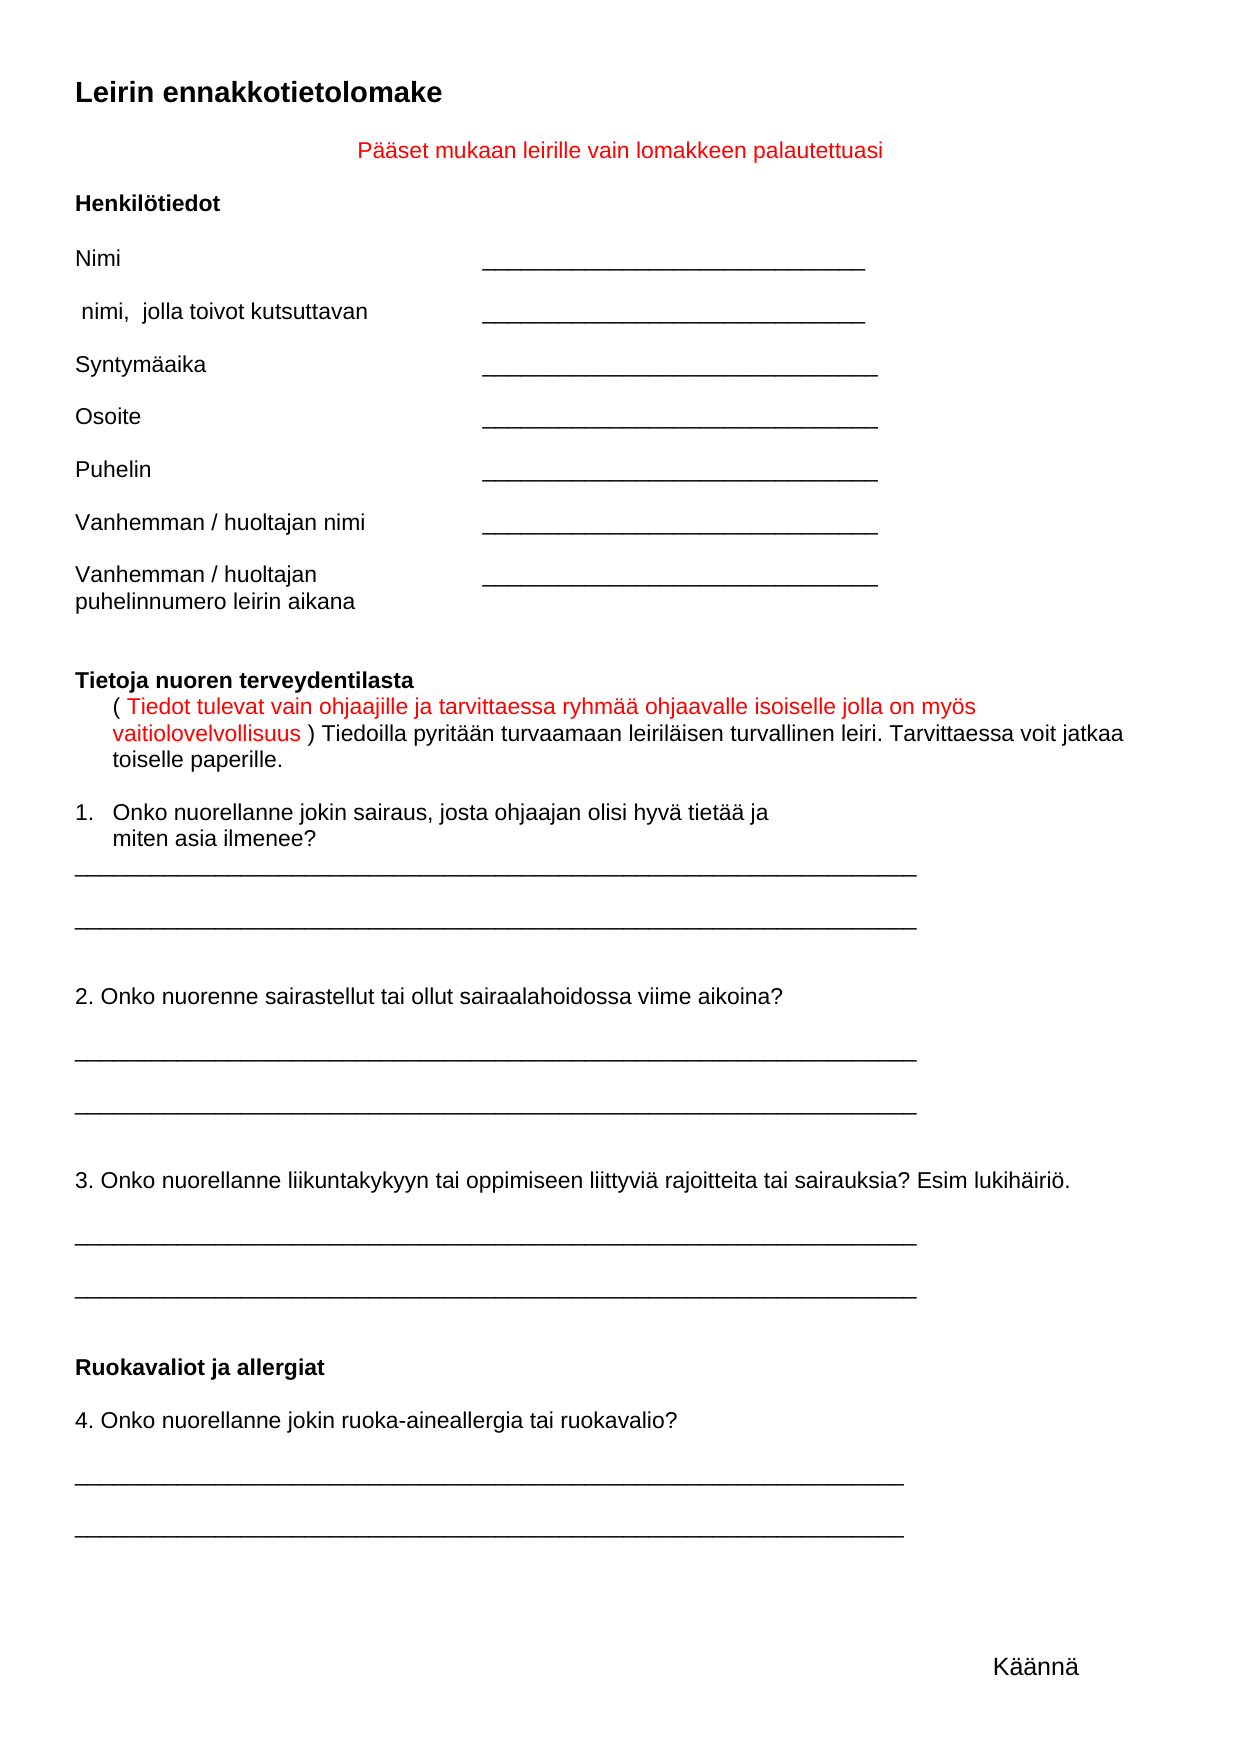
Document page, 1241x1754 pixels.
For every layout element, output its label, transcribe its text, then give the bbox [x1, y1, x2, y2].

text Ruokavaliot ja allergiat [75, 1354, 1165, 1381]
text Syntymäaika _______________________________ [75, 351, 1165, 377]
text Pääset mukaan leirille vain lomakkeen palautettuasi [75, 137, 1165, 164]
text Vanhemman / huoltajan nimi _______________________________ [75, 509, 1165, 535]
text ( Tiedot tulevat vain ohjaajille ja tarvittaessa ryhmää ohjaavalle isoiselle jolla on myös vaitiolovelvollisuus ) Tiedoilla pyritään turvaamaan leiriläisen turvallinen leiri. Tarvittaessa voit jatkaa toiselle paperille. [112, 693, 1165, 772]
text __________________________________________________________________ __________________________________________________________________ 3. Onko nuorellanne liikuntakykyyn tai oppimiseen liittyviä rajoitteita tai sairauksia? Esim lukihäiriö. __________________________________________________________________ __________________________________________________________________ [75, 1009, 1165, 1328]
text miten asia ilmenee? [112, 825, 1165, 851]
subtitle Tietoja nuoren terveydentilasta [75, 667, 1165, 693]
text Osoite _______________________________ [75, 403, 1165, 429]
text 4. Onko nuorellanne jokin ruoka-aineallergia tai ruokavalio? [75, 1407, 1165, 1433]
subtitle Leirin ennakkotietolomake [75, 75, 1165, 108]
text Nimi ______________________________ [75, 245, 1165, 271]
list Onko nuorellanne jokin sairaus, josta ohjaajan olisi hyvä tietää ja [75, 798, 1165, 825]
text Henkilötiedot [75, 190, 1165, 245]
text Puhelin _______________________________ [75, 456, 1165, 482]
text _________________________________________________________________ _________________________________________________________________ [75, 1433, 1165, 1539]
text puhelinnumero leirin aikana [75, 588, 1165, 614]
text __________________________________________________________________ [75, 851, 1165, 878]
text __________________________________________________________________ 2. Onko nuorenne sairastellut tai ollut sairaalahoidossa viime aikoina? [75, 878, 1165, 1009]
text Vanhemman / huoltajan _______________________________ [75, 561, 1165, 588]
text nimi, jolla toivot kutsuttavan ______________________________ [75, 298, 1165, 324]
